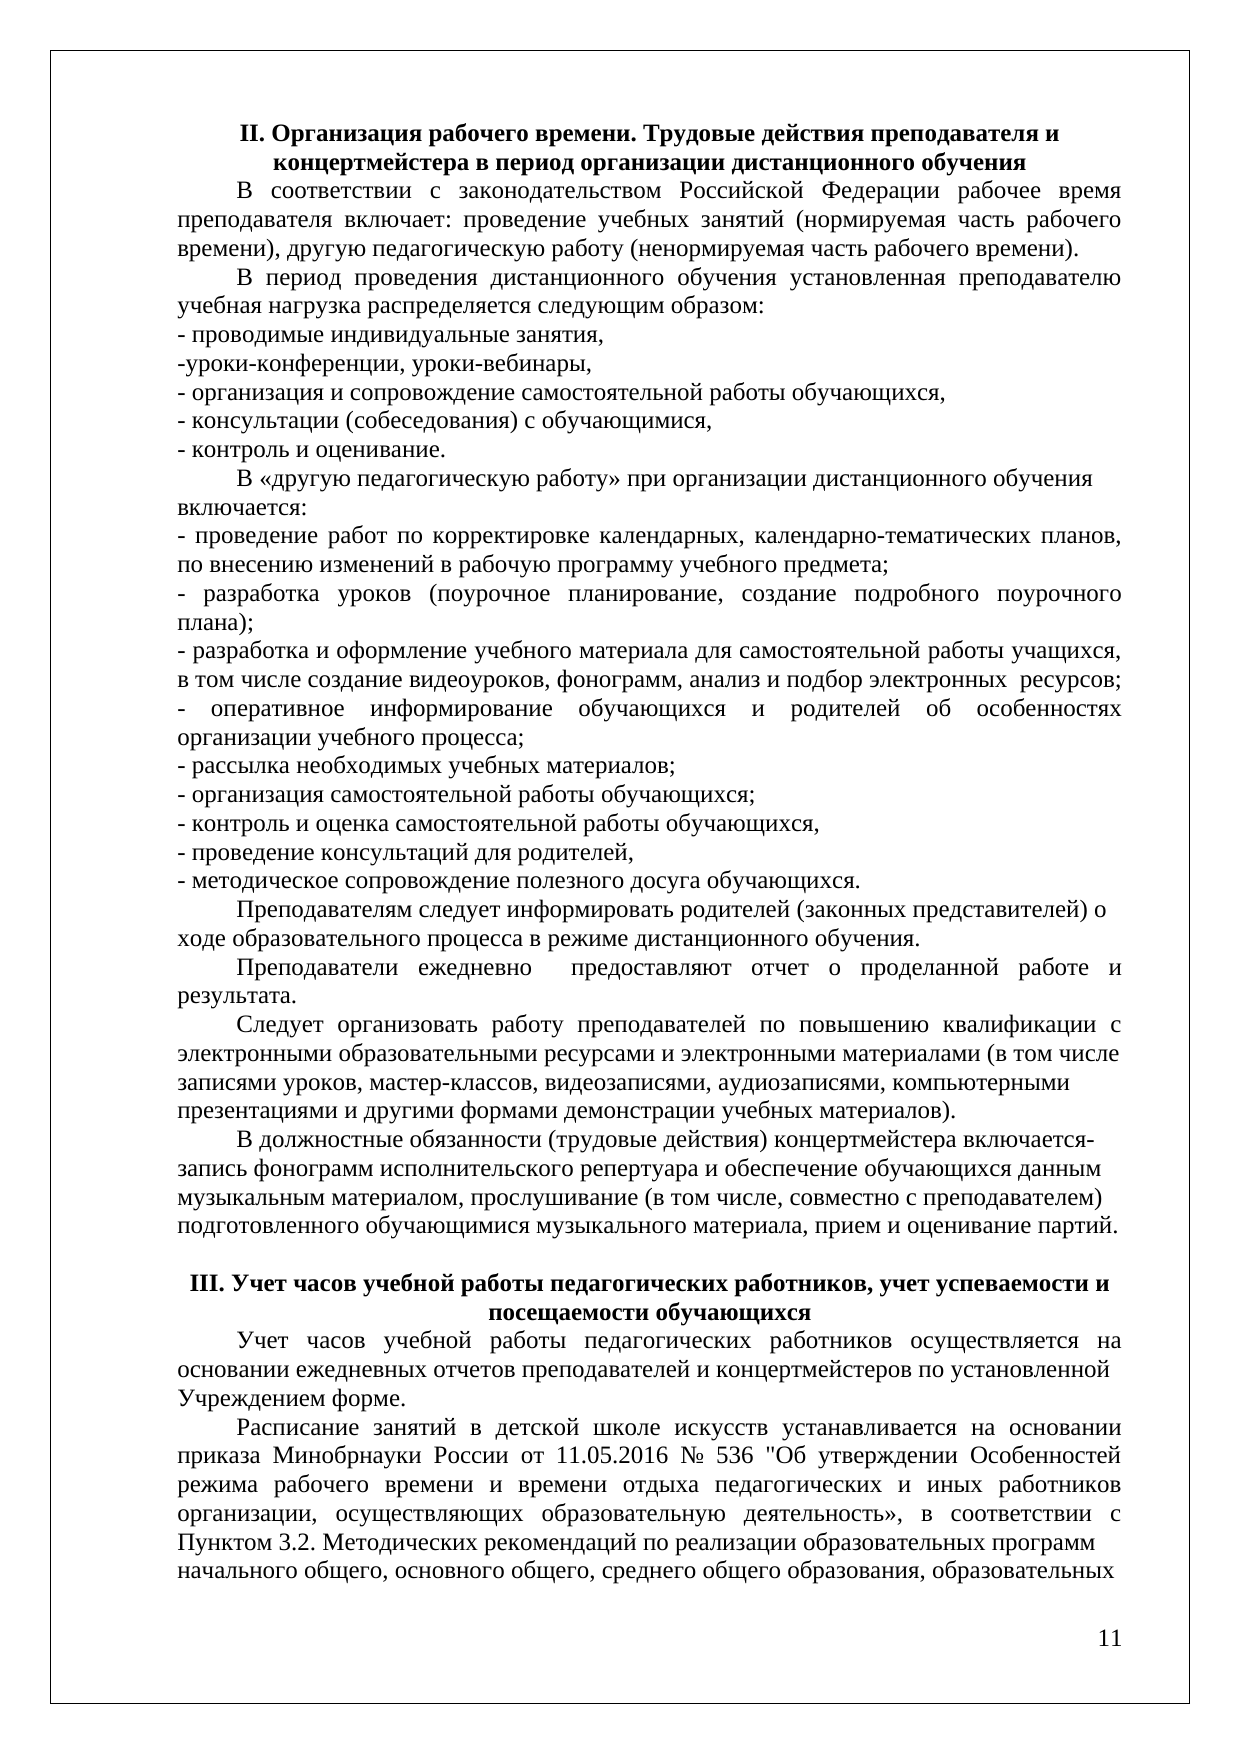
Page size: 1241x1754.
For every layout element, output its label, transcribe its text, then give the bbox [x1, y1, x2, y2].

text начального общего, основного общего, среднего общего образования, образовательных [177, 1556, 1122, 1584]
text ходе образовательного процесса в режиме дистанционного обучения. [177, 923, 1122, 952]
text Расписание занятий в детской школе искусств устанавливается на основании приказа Минобрнауки России от 11.05.2016 № 536 "Об утверждении Особенностей режима рабочего времени и времени отдыха педагогических и иных работников организации, осуществляющих образовательную деятельность», в соответствии с Пунктом 3.2. Методических рекомендаций по реализации образовательных программ [177, 1412, 1122, 1556]
text - организация и сопровождение самостоятельной работы обучающихся, [177, 377, 1122, 406]
text - контроль и оценка самостоятельной работы обучающихся, [177, 808, 1122, 837]
text III. Учет часов учебной работы педагогических работников, учет успеваемости и [177, 1268, 1122, 1297]
text запись фонограмм исполнительского репертуара и обеспечение обучающихся данным [177, 1153, 1122, 1182]
text презентациями и другими формами демонстрации учебных материалов). [177, 1096, 1122, 1124]
text II. Организация рабочего времени. Трудовые действия преподавателя и [177, 118, 1122, 147]
text - рассылка необходимых учебных материалов; [177, 751, 1122, 779]
text В «другую педагогическую работу» при организации дистанционного обучения [177, 463, 1122, 492]
text записями уроков, мастер-классов, видеозаписями, аудиозаписями, компьютерными [177, 1067, 1122, 1096]
text - оперативное информирование обучающихся и родителей об особенностях организации учебного процесса; [177, 693, 1122, 751]
text Преподаватели ежедневно предоставляют отчет о проделанной работе и результата. [177, 952, 1122, 1009]
text музыкальным материалом, прослушивание (в том числе, совместно с преподавателем) [177, 1182, 1122, 1211]
text Учет часов учебной работы педагогических работников осуществляется на основании ежедневных отчетов преподавателей и концертмейстеров по установленной [177, 1326, 1122, 1383]
text - методическое сопровождение полезного досуга обучающихся. [177, 866, 1122, 894]
text - контроль и оценивание. [177, 434, 1122, 463]
text концертмейстера в период организации дистанционного обучения [177, 147, 1122, 176]
text - разработка и оформление учебного материала для самостоятельной работы учащихся, в том числе создание видеоуроков, фонограмм, анализ и подбор электронных ресурсов; [177, 636, 1122, 693]
text - консультации (собеседования) с обучающимися, [177, 406, 1122, 434]
text - проведение консультаций для родителей, [177, 837, 1122, 866]
text посещаемости обучающихся [177, 1297, 1122, 1326]
text -уроки-конференции, уроки-вебинары, [177, 348, 1122, 377]
text В соответствии с законодательством Российской Федерации рабочее время преподавателя включает: проведение учебных занятий (нормируемая часть рабочего времени), другую педагогическую работу (ненормируемая часть рабочего времени). [177, 176, 1122, 262]
text В период проведения дистанционного обучения установленная преподавателю учебная нагрузка распределяется следующим образом: [177, 262, 1122, 319]
text Учреждением форме. [177, 1383, 1122, 1412]
text - организация самостоятельной работы обучающихся; [177, 779, 1122, 808]
text - проведение работ по корректировке календарных, календарно-тематических планов, по внесению изменений в рабочую программу учебного предмета; [177, 521, 1122, 578]
text - разработка уроков (поурочное планирование, создание подробного поурочного плана); [177, 578, 1122, 636]
text - проводимые индивидуальные занятия, [177, 319, 1122, 348]
text включается: [177, 492, 1122, 521]
text Следует организовать работу преподавателей по повышению квалификации с электронными образовательными ресурсами и электронными материалами (в том числе [177, 1009, 1122, 1067]
text подготовленного обучающимися музыкального материала, прием и оценивание партий. [177, 1211, 1122, 1239]
text В должностные обязанности (трудовые действия) концертмейстера включается- [177, 1124, 1122, 1153]
text Преподавателям следует информировать родителей (законных представителей) о [177, 894, 1122, 923]
